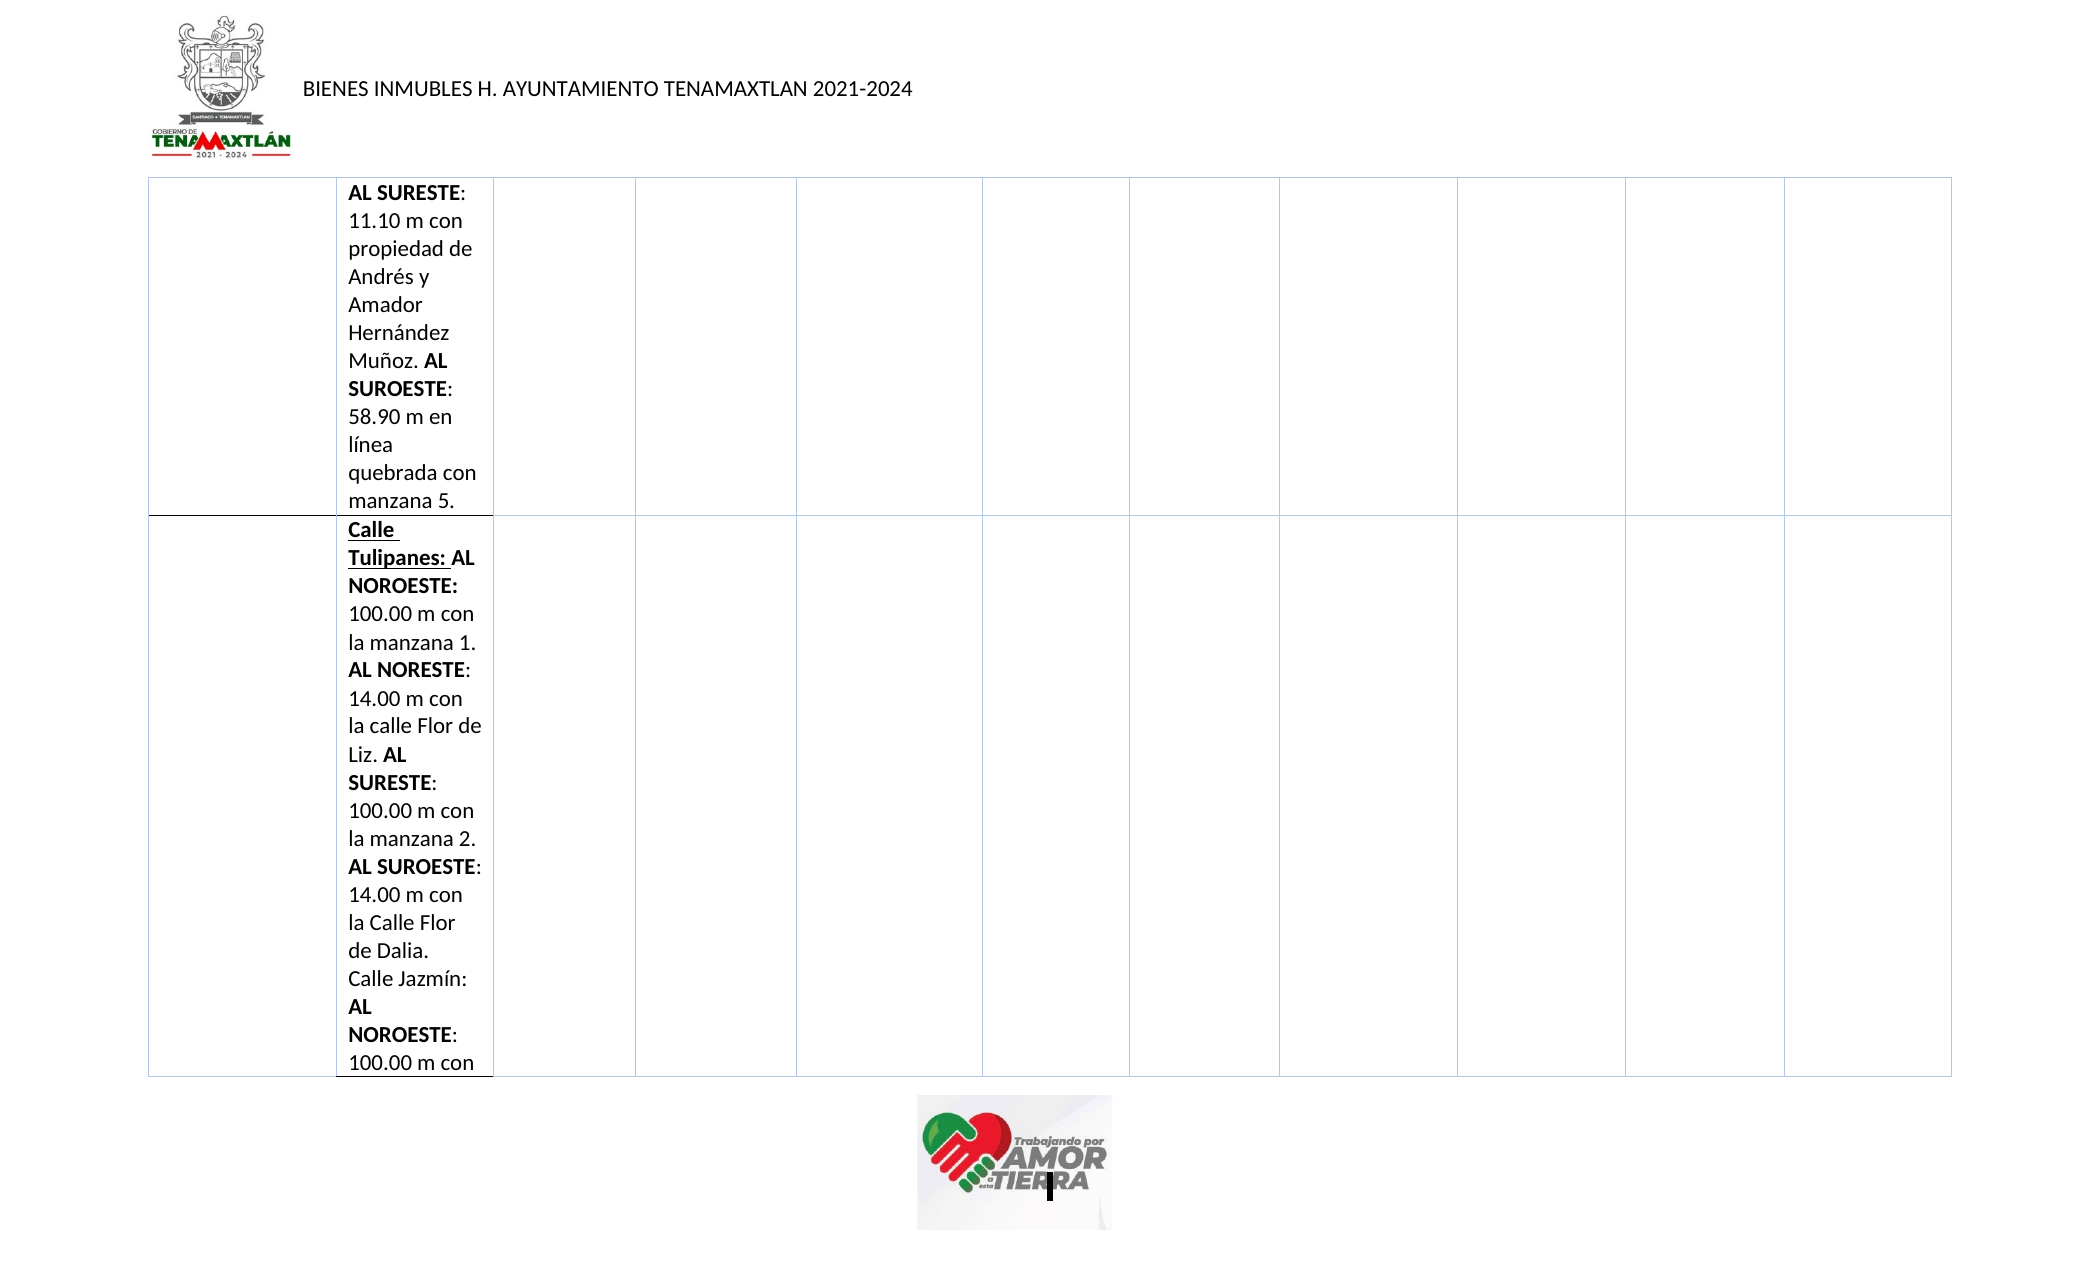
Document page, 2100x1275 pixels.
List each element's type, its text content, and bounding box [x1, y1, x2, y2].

table_cell [1458, 516, 1625, 1076]
table_cell [983, 516, 1129, 1076]
table_cell [1626, 516, 1784, 1076]
table_cell [1458, 178, 1625, 514]
table_cell [636, 516, 796, 1076]
table_cell [494, 516, 635, 1076]
table_cell [797, 516, 982, 1076]
table_cell [983, 178, 1129, 514]
table_cell [1130, 178, 1279, 514]
table_cell [1785, 516, 1951, 1076]
picture [147, 14, 295, 161]
table_cell [149, 178, 336, 514]
table_cell [1785, 178, 1951, 514]
table_cell [797, 178, 982, 514]
table_cell [149, 516, 336, 1076]
picture [917, 1095, 1113, 1230]
table_cell [1280, 178, 1457, 514]
table_cell [1130, 516, 1279, 1076]
table_cell [636, 178, 796, 514]
table_cell [1280, 516, 1457, 1076]
table_cell [1626, 178, 1784, 514]
table_cell [494, 178, 635, 514]
